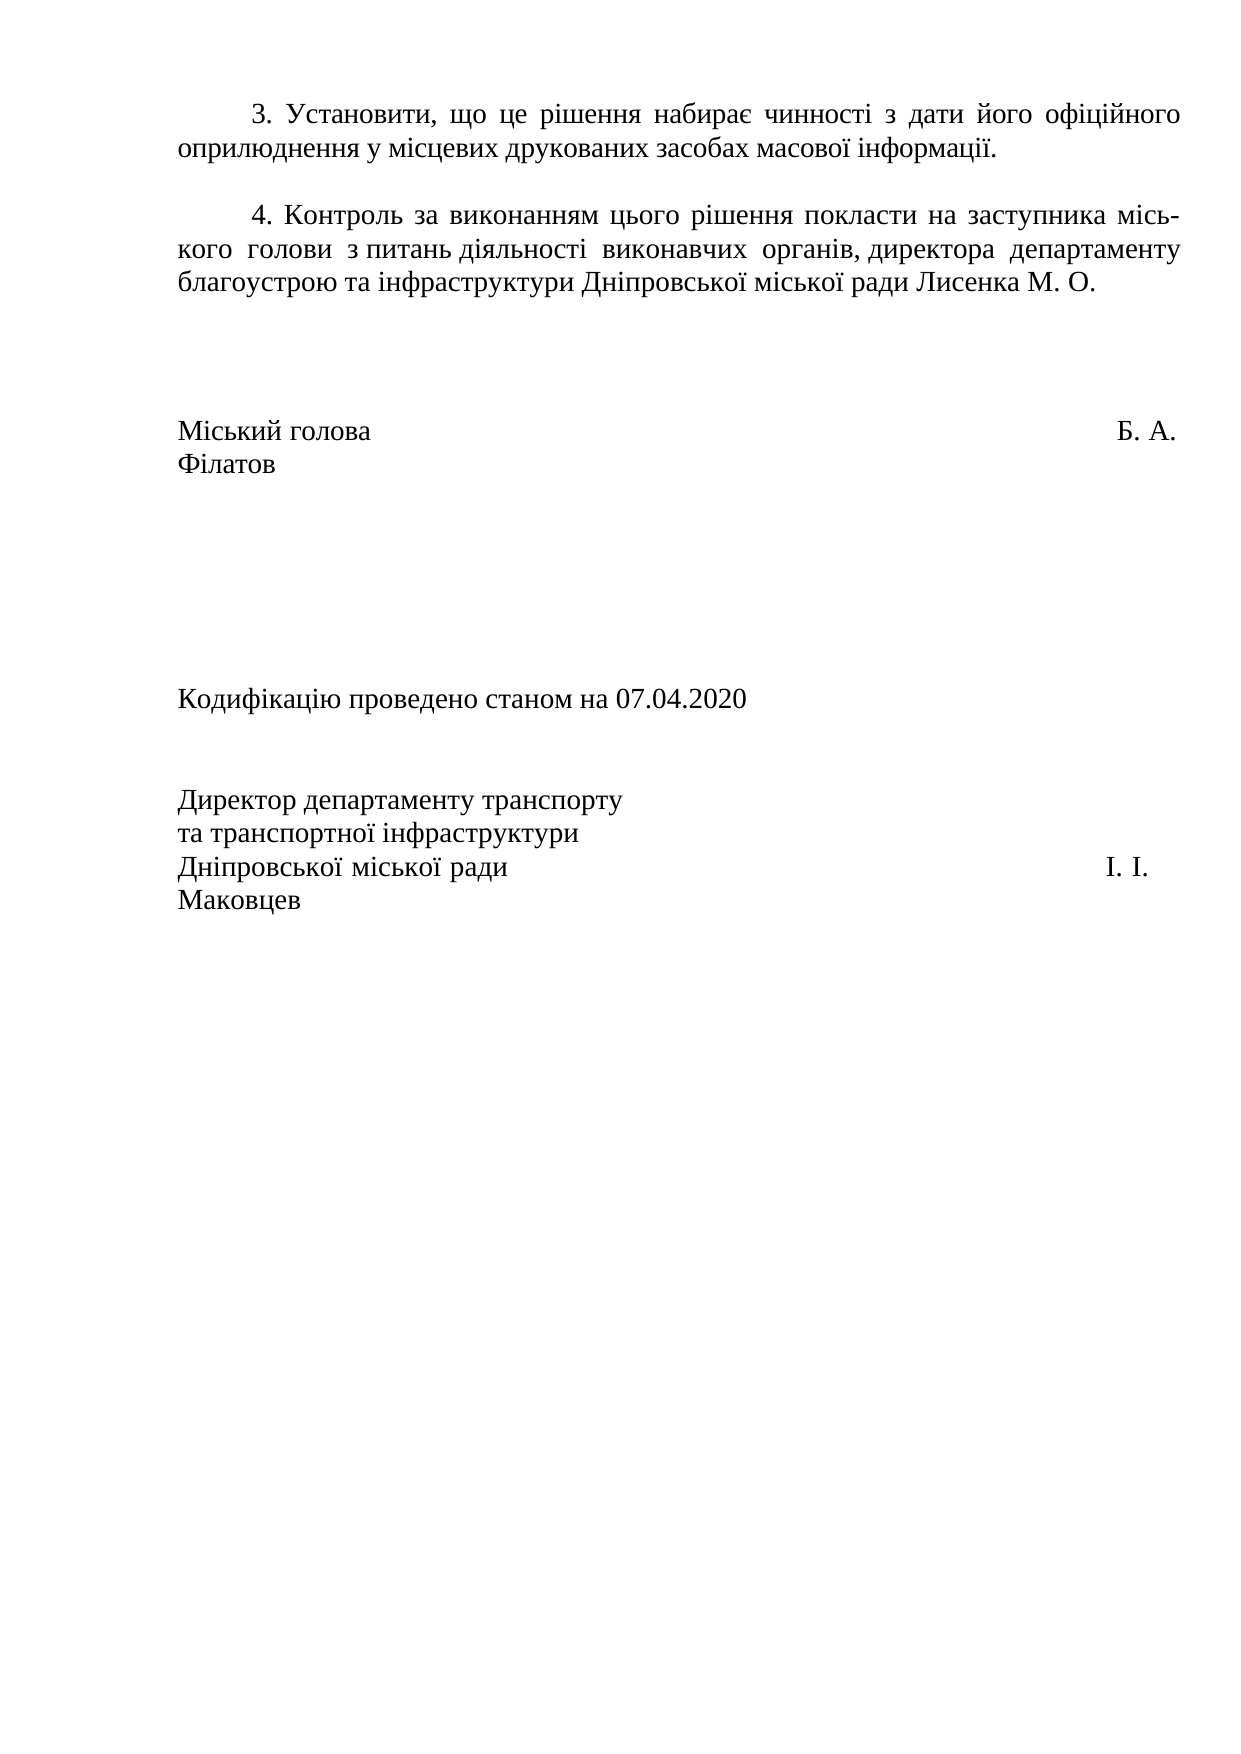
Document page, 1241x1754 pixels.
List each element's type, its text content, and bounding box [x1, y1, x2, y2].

text Директор департаменту транспорту [177, 782, 1152, 815]
text 3. Установити, що це рішення набирає чинності з дати його офіційного оприлюднення у місцевих друкованих засобах масової інформації. [177, 97, 1181, 164]
text Кодифікацію проведено станом на 07.04.2020 [177, 681, 1152, 715]
text та транспортної інфраструктури [177, 815, 1152, 849]
text Дніпровської міської ради І. І. Маковцев [177, 849, 1152, 916]
text 4. Контроль за виконанням цього рішення покласти на заступника місь-кого голови з питань діяльності виконавчих органів, директора департаменту благоустрою та інфраструктури Дніпровської міської ради Лисенка М. О. [177, 197, 1181, 298]
text Міський голова Б. А. Філатов [177, 413, 1181, 480]
